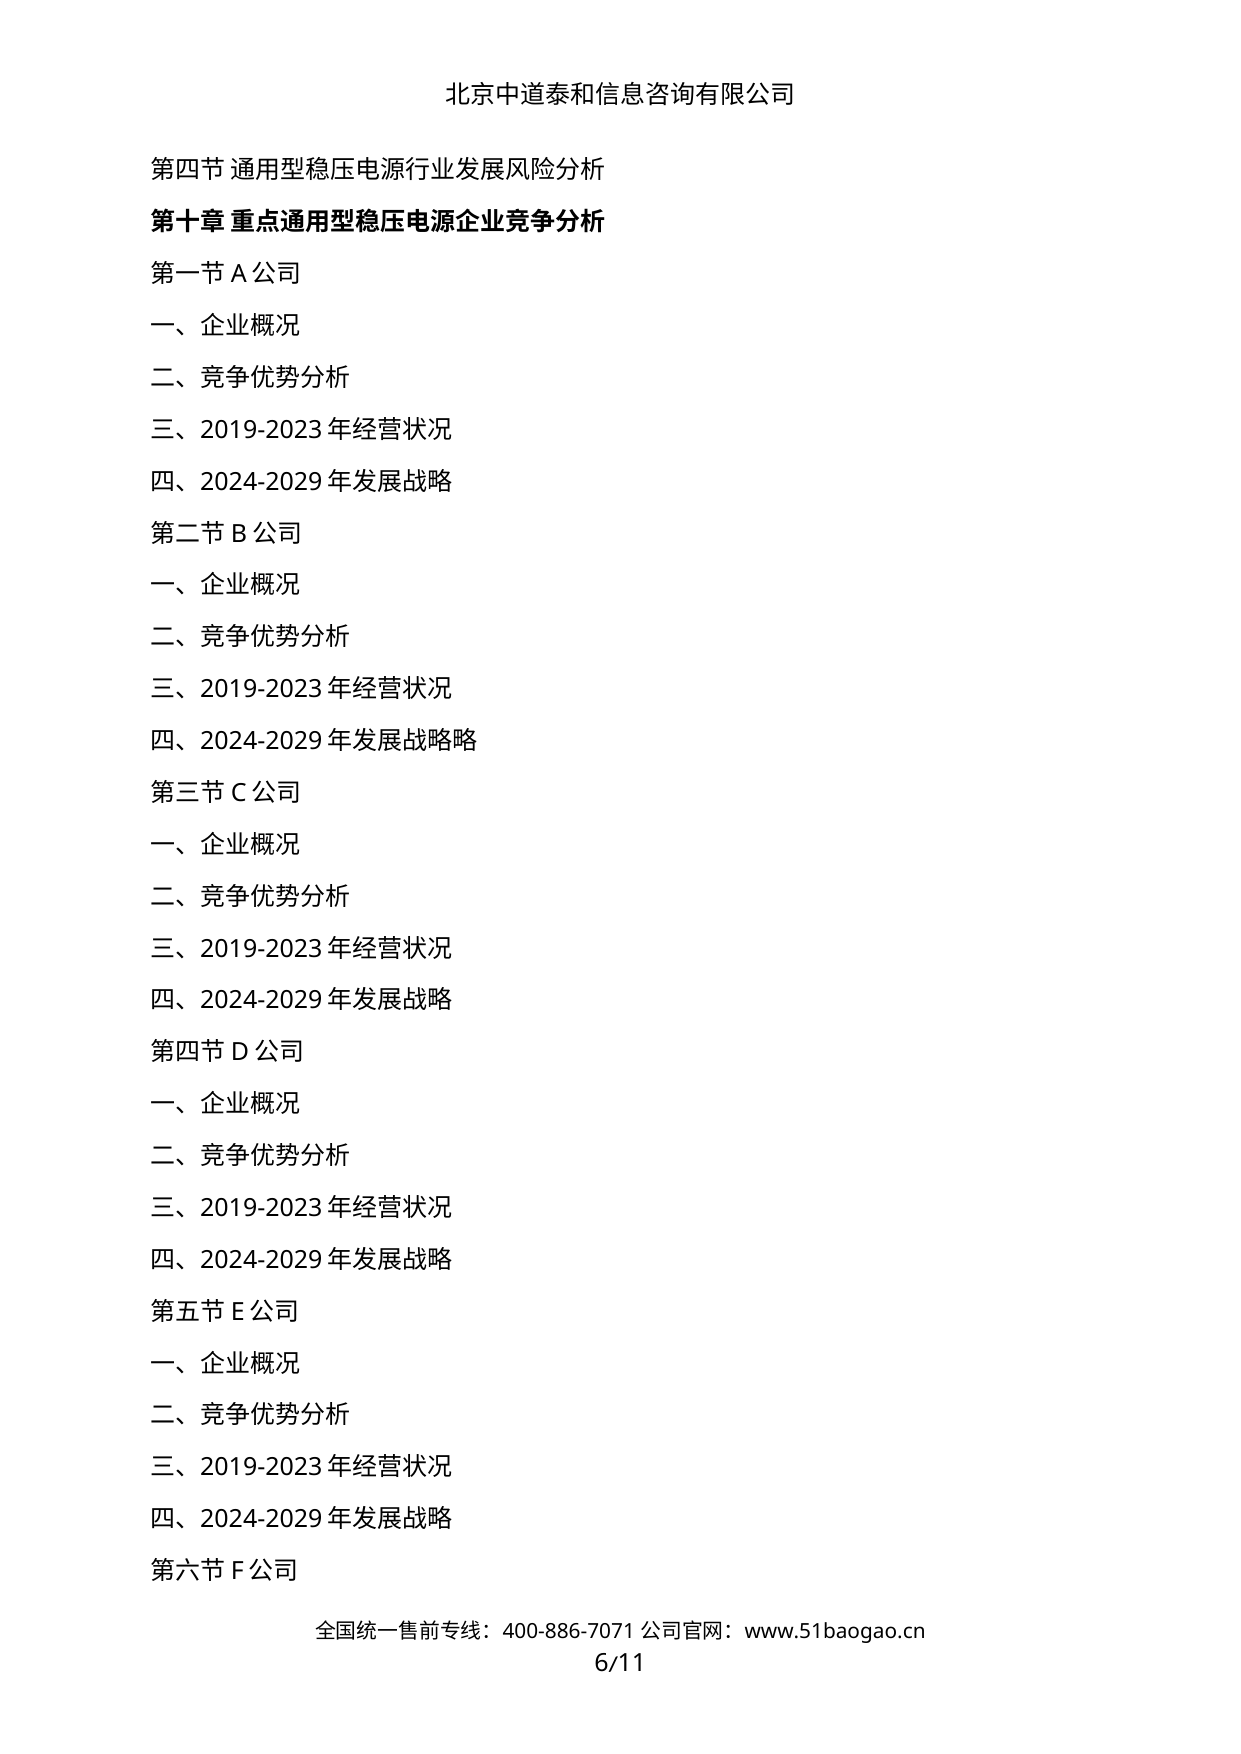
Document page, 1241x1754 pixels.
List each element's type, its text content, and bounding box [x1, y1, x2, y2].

text 第五节 E公司 [150, 1291, 1090, 1327]
text 第四节 D公司 [150, 1032, 1090, 1068]
text 第二节 B公司 [150, 513, 1090, 549]
text 三、2019-2023年经营状况 [150, 1187, 1090, 1224]
text 二、竞争优势分析 [150, 357, 1090, 394]
text 一、企业概况 [150, 1084, 1090, 1120]
text 一、企业概况 [150, 1343, 1090, 1379]
text 第三节 C公司 [150, 772, 1090, 809]
text 四、2024-2029年发展战略略 [150, 721, 1090, 757]
text 一、企业概况 [150, 565, 1090, 601]
text 三、2019-2023年经营状况 [150, 669, 1090, 705]
text 二、竞争优势分析 [150, 617, 1090, 653]
text 第十章 重点通用型稳压电源企业竞争分析 [150, 202, 1090, 238]
text 四、2024-2029年发展战略 [150, 461, 1090, 497]
text 三、2019-2023年经营状况 [150, 409, 1090, 446]
text 第六节 F公司 [150, 1551, 1090, 1587]
text 四、2024-2029年发展战略 [150, 1499, 1090, 1535]
text 二、竞争优势分析 [150, 876, 1090, 912]
text 一、企业概况 [150, 306, 1090, 342]
text 四、2024-2029年发展战略 [150, 1239, 1090, 1276]
text 第一节 A公司 [150, 254, 1090, 290]
text 二、竞争优势分析 [150, 1136, 1090, 1172]
text 一、企业概况 [150, 824, 1090, 861]
text 四、2024-2029年发展战略 [150, 980, 1090, 1016]
text 第四节 通用型稳压电源行业发展风险分析 [150, 150, 1090, 186]
text 三、2019-2023年经营状况 [150, 1447, 1090, 1483]
text 三、2019-2023年经营状况 [150, 928, 1090, 964]
text 二、竞争优势分析 [150, 1395, 1090, 1431]
